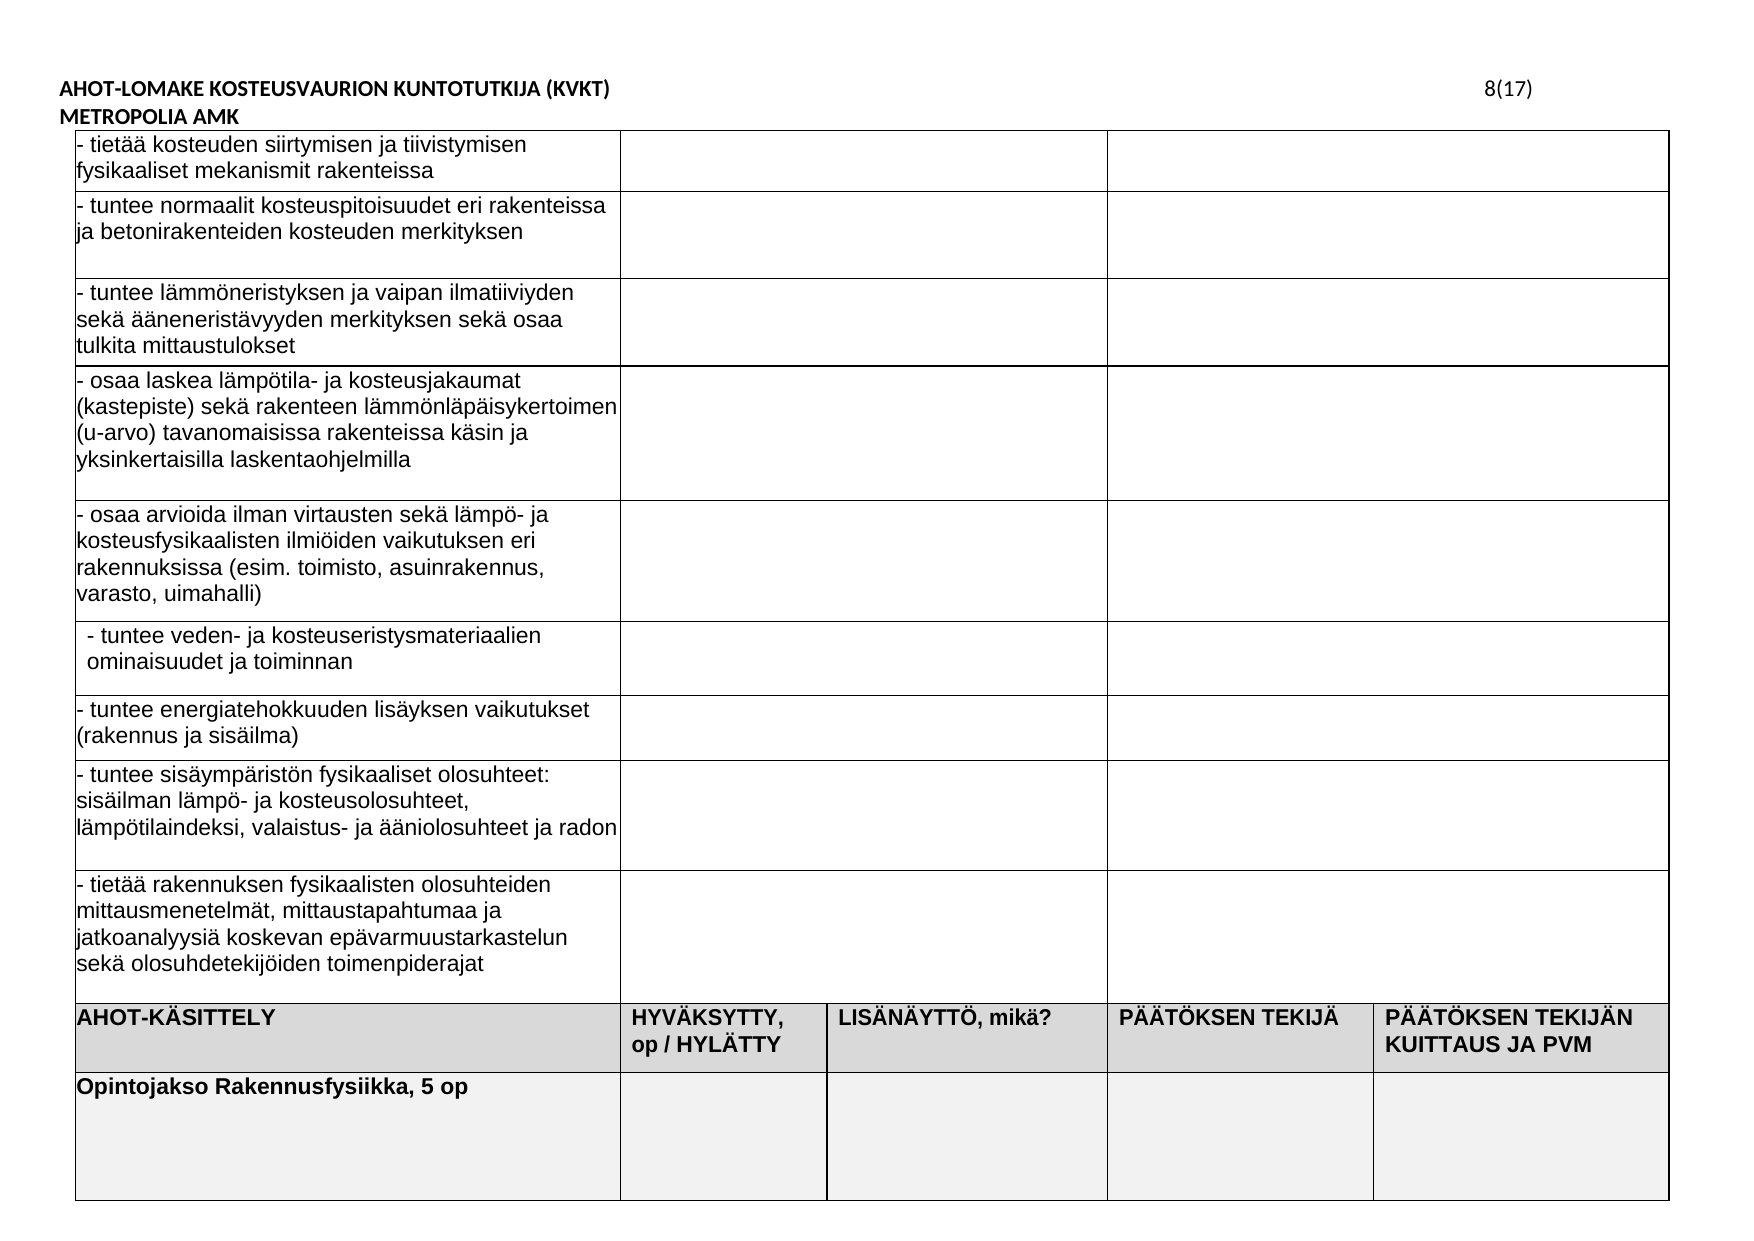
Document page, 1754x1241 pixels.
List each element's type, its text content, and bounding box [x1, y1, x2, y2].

table_cell - tuntee energiatehokkuuden lisäyksen vaikutukset (rakennus ja sisäilma) [76, 696, 620, 760]
table_cell [1108, 761, 1668, 870]
table_cell [621, 279, 1107, 365]
table_cell [621, 367, 1107, 499]
table_cell [621, 1073, 826, 1200]
table_cell [621, 501, 1107, 621]
table_cell [1374, 1073, 1668, 1200]
table_cell [1108, 279, 1668, 365]
table_cell HYVÄKSYTTY, op / HYLÄTTY [621, 1004, 826, 1072]
table_cell Opintojakso Rakennusfysiikka, 5 op [76, 1073, 620, 1200]
table_cell [1108, 192, 1668, 278]
table_cell [828, 1073, 1107, 1200]
table_cell - tuntee normaalit kosteuspitoisuudet eri rakenteissa ja betonirakenteiden kosteuden merkityksen [76, 192, 620, 278]
table_cell [1108, 622, 1668, 694]
table_cell [1108, 1073, 1373, 1200]
table_cell - tietää kosteuden siirtymisen ja tiivistymisen fysikaaliset mekanismit rakenteissa [76, 131, 620, 191]
table_cell AHOT-KÄSITTELY [76, 1004, 620, 1072]
table_cell LISÄNÄYTTÖ, mikä? [828, 1004, 1107, 1072]
table_cell - tietää rakennuksen fysikaalisten olosuhteiden mittausmenetelmät, mittaustapahtumaa ja jatkoanalyysiä koskevan epävarmuustarkastelun sekä olosuhdetekijöiden toimenpiderajat [76, 871, 620, 1003]
table_cell [1108, 501, 1668, 621]
table_cell - osaa laskea lämpötila- ja kosteusjakaumat (kastepiste) sekä rakenteen lämmönläpäisykertoimen (u-arvo) tavanomaisissa rakenteissa käsin ja yksinkertaisilla laskentaohjelmilla [76, 367, 620, 499]
table_cell [621, 192, 1107, 278]
table_cell [1108, 367, 1668, 499]
table_cell [1108, 696, 1668, 760]
table_cell PÄÄTÖKSEN TEKIJÄ [1108, 1004, 1373, 1072]
table_cell [621, 761, 1107, 870]
table_cell [621, 696, 1107, 760]
table_cell PÄÄTÖKSEN TEKIJÄN KUITTAUS JA PVM [1374, 1004, 1668, 1072]
table_cell [1108, 131, 1668, 191]
table_cell [1108, 871, 1668, 1003]
table_cell [621, 131, 1107, 191]
table_cell - osaa arvioida ilman virtausten sekä lämpö- ja kosteusfysikaalisten ilmiöiden vaikutuksen eri rakennuksissa (esim. toimisto, asuinrakennus, varasto, uimahalli) [76, 501, 620, 621]
table_cell [621, 871, 1107, 1003]
table_cell - tuntee sisäympäristön fysikaaliset olosuhteet: sisäilman lämpö- ja kosteusolosuhteet, lämpötilaindeksi, valaistus- ja ääniolosuhteet ja radon [76, 761, 620, 870]
table_cell - tuntee veden- ja kosteuseristysmateriaalien ominaisuudet ja toiminnan [76, 622, 620, 694]
table_cell [621, 622, 1107, 694]
table_cell - tuntee lämmöneristyksen ja vaipan ilmatiiviyden sekä ääneneristävyyden merkityksen sekä osaa tulkita mittaustulokset [76, 279, 620, 365]
